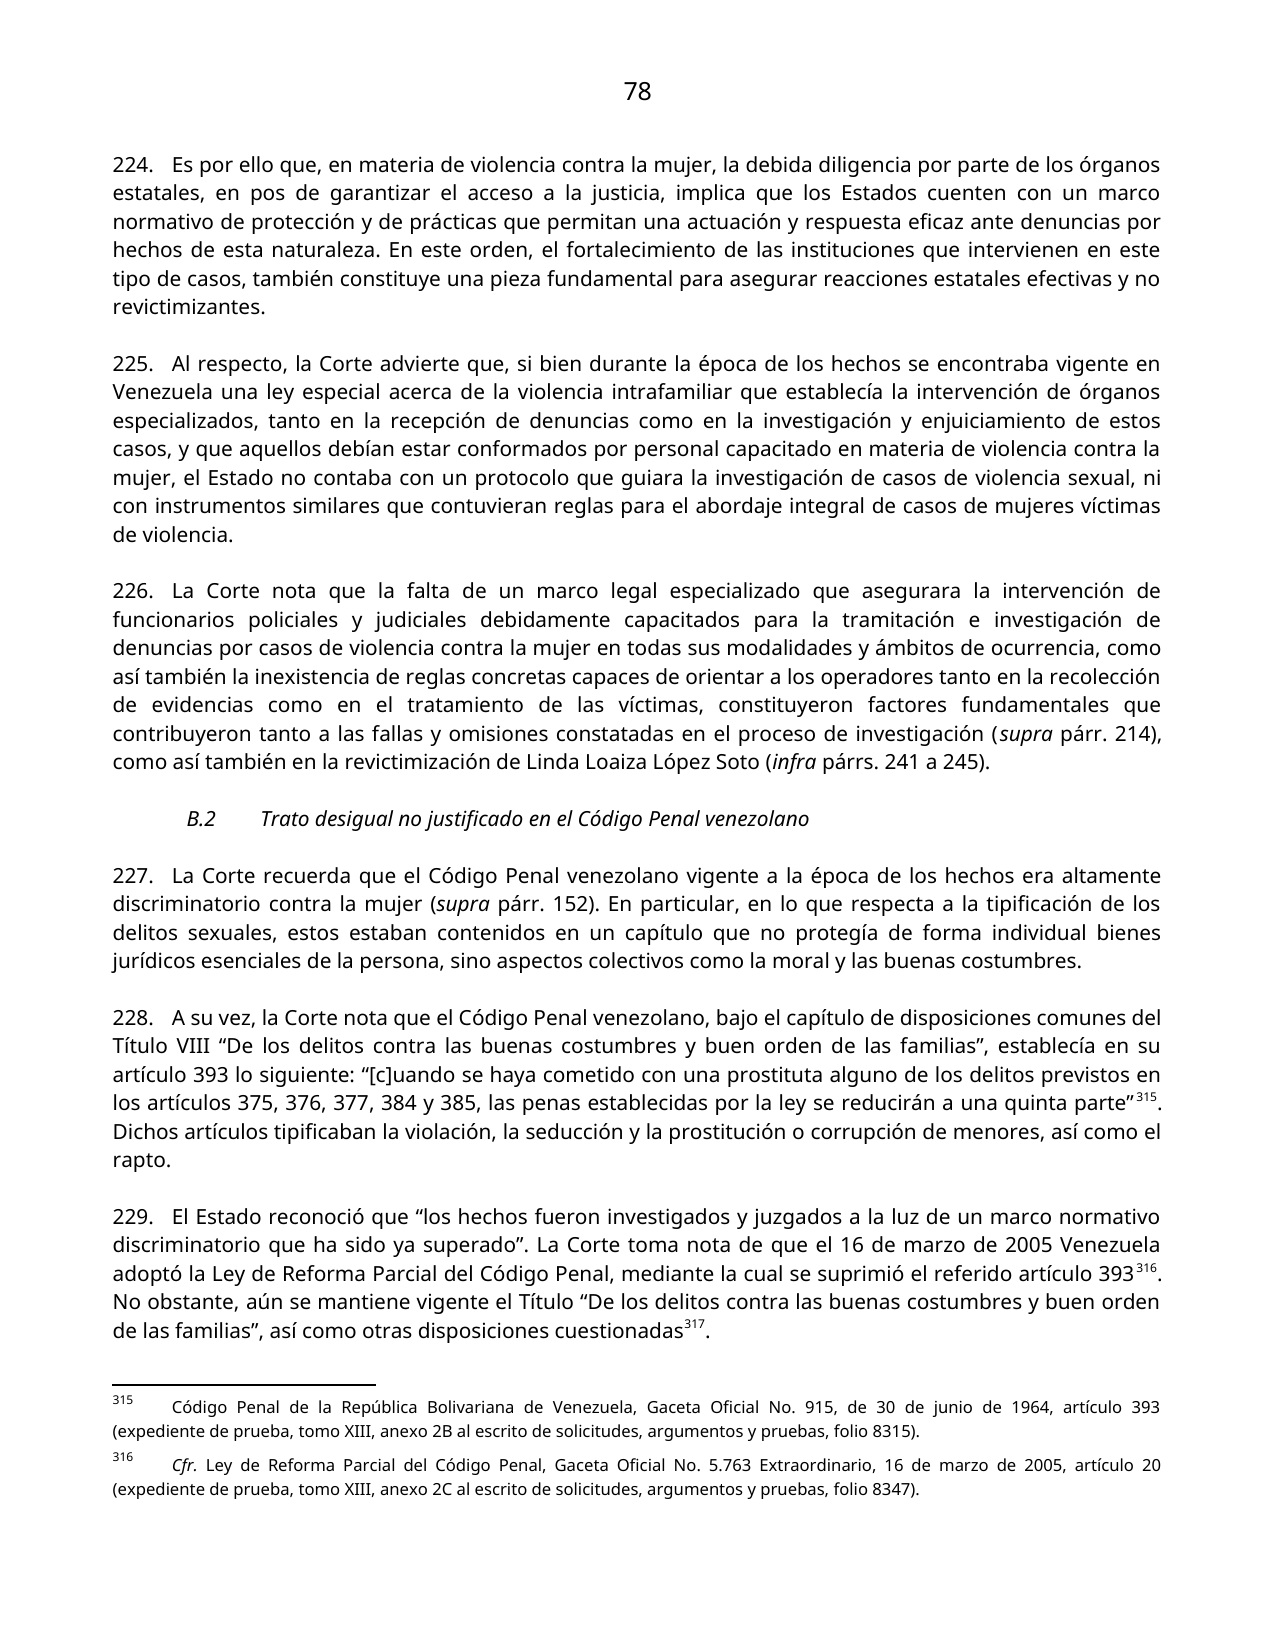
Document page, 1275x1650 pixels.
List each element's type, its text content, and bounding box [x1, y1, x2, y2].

list La Corte nota que la falta de un marco legal especializado que asegurara la intervención de funcionarios policiales y judiciales debidamente capacitados para la tramitación e investigación de denuncias por casos de violencia contra la mujer en todas sus modalidades y ámbitos de ocurrencia, como así también la inexistencia de reglas concretas capaces de orientar a los operadores tanto en la recolección de evidencias como en el tratamiento de las víctimas, constituyeron factores fundamentales que contribuyeron tanto a las fallas y omisiones constatadas en el proceso de investigación (supra párr. 214), como así también en la revictimización de Linda Loaiza López Soto (infra párrs. 241 a 245). [112, 577, 1162, 776]
list Es por ello que, en materia de violencia contra la mujer, la debida diligencia por parte de los órganos estatales, en pos de garantizar el acceso a la justicia, implica que los Estados cuenten con un marco normativo de protección y de prácticas que permitan una actuación y respuesta eficaz ante denuncias por hechos de esta naturaleza. En este orden, el fortalecimiento de las instituciones que intervienen en este tipo de casos, también constituye una pieza fundamental para asegurar reacciones estatales efectivas y no revictimizantes. [112, 150, 1162, 321]
text B.2 Trato desigual no justificado en el Código Penal venezolano [186, 804, 1162, 832]
list La Corte recuerda que el Código Penal venezolano vigente a la época de los hechos era altamente discriminatorio contra la mujer (supra párr. 152). En particular, en lo que respecta a la tipificación de los delitos sexuales, estos estaban contenidos en un capítulo que no protegía de forma individual bienes jurídicos esenciales de la persona, sino aspectos colectivos como la moral y las buenas costumbres. [112, 861, 1162, 975]
list El Estado reconoció que “los hechos fueron investigados y juzgados a la luz de un marco normativo discriminatorio que ha sido ya superado”. La Corte toma nota de que el 16 de marzo de 2005 Venezuela adoptó la Ley de Reforma Parcial del Código Penal, mediante la cual se suprimió el referido artículo 393. No obstante, aún se mantiene vigente el Título “De los delitos contra las buenas costumbres y buen orden de las familias”, así como otras disposiciones cuestionadas. [112, 1202, 1162, 1344]
list Al respecto, la Corte advierte que, si bien durante la época de los hechos se encontraba vigente en Venezuela una ley especial acerca de la violencia intrafamiliar que establecía la intervención de órganos especializados, tanto en la recepción de denuncias como en la investigación y enjuiciamiento de estos casos, y que aquellos debían estar conformados por personal capacitado en materia de violencia contra la mujer, el Estado no contaba con un protocolo que guiara la investigación de casos de violencia sexual, ni con instrumentos similares que contuvieran reglas para el abordaje integral de casos de mujeres víctimas de violencia. [112, 349, 1162, 548]
list A su vez, la Corte nota que el Código Penal venezolano, bajo el capítulo de disposiciones comunes del Título VIII “De los delitos contra las buenas costumbres y buen orden de las familias”, establecía en su artículo 393 lo siguiente: “[c]uando se haya cometido con una prostituta alguno de los delitos previstos en los artículos 375, 376, 377, 384 y 385, las penas establecidas por la ley se reducirán a una quinta parte”. Dichos artículos tipificaban la violación, la seducción y la prostitución o corrupción de menores, así como el rapto. [112, 1003, 1162, 1174]
